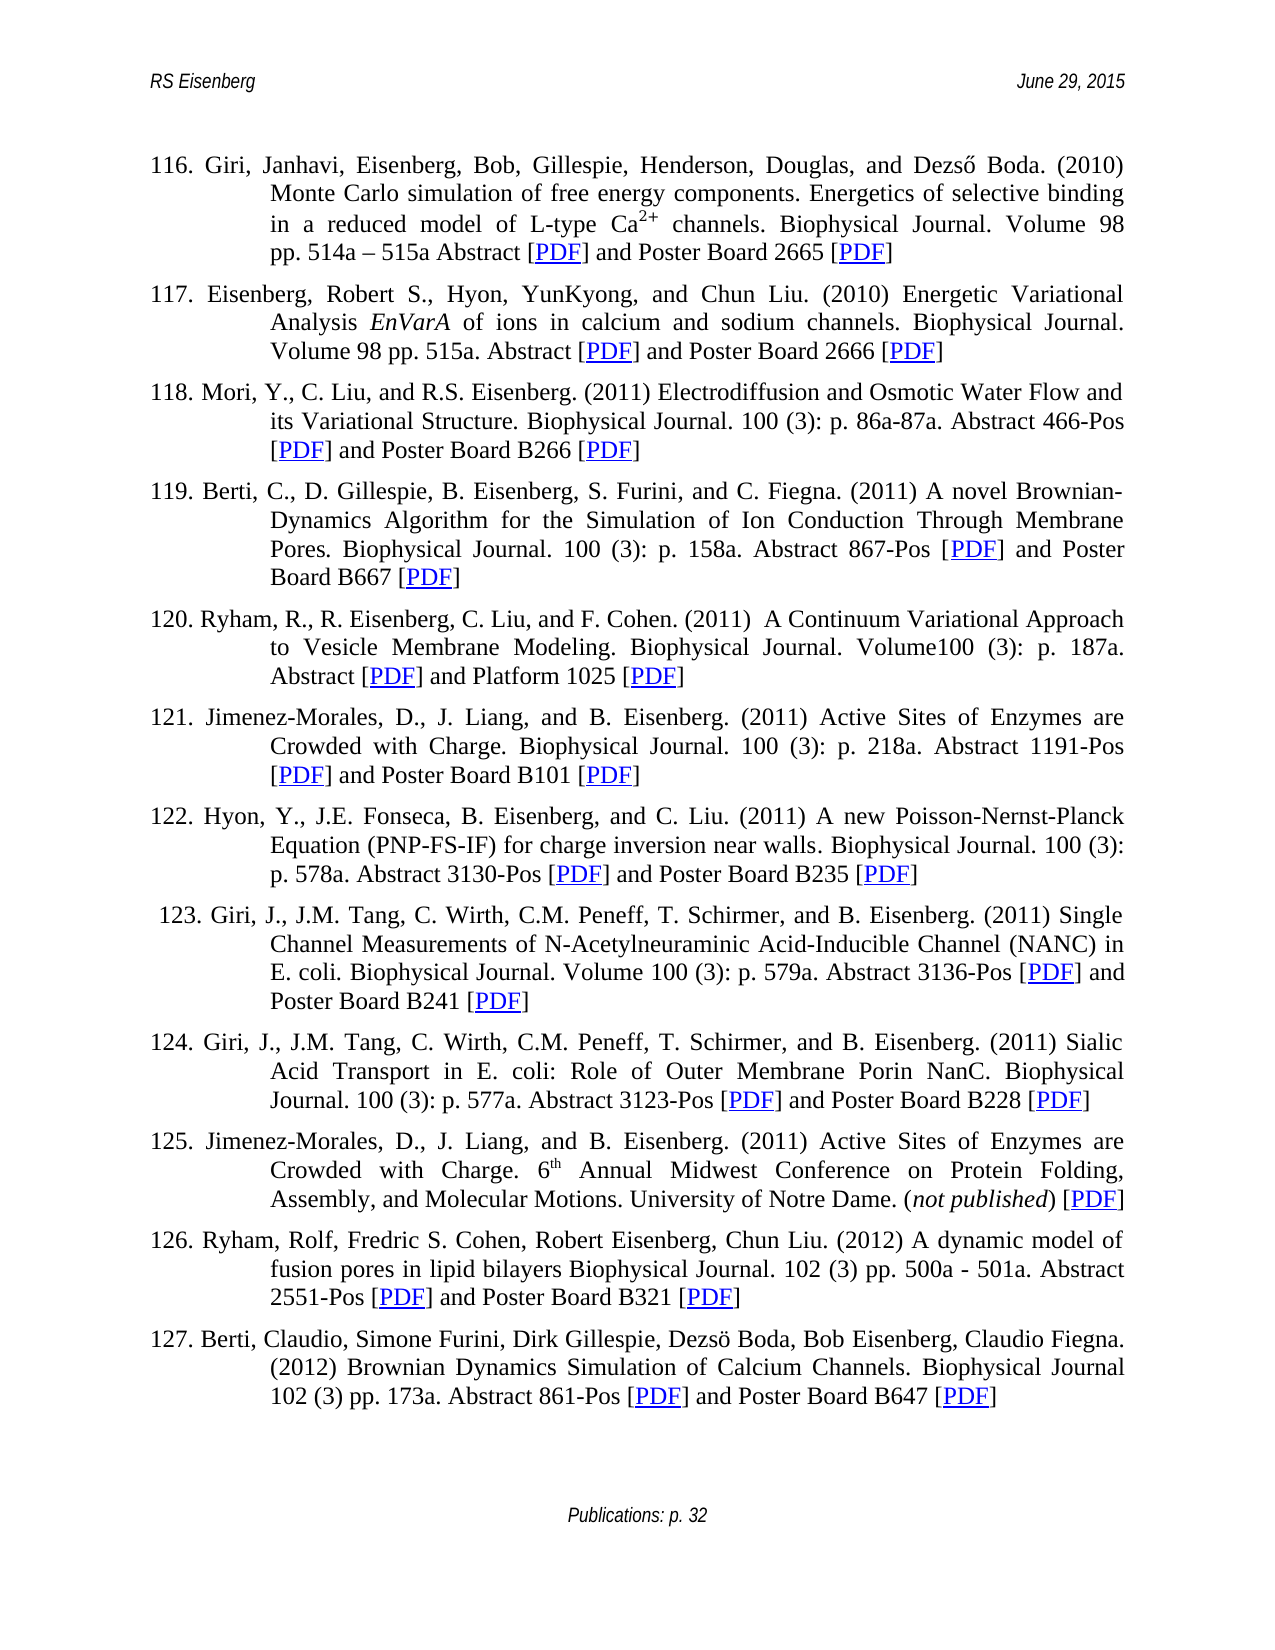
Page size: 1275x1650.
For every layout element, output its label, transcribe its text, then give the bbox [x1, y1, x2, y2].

text 118. Mori, Y., C. Liu, and R.S. Eisenberg. (2011) Electrodiffusion and Osmotic Water Flow and its Variational Structure. Biophysical Journal. 100 (3): p. 86a-87a. Abstract 466-Pos [PDF] and Poster Board B266 [PDF] [150, 377, 1125, 464]
text 123. Giri, J., J.M. Tang, C. Wirth, C.M. Peneff, T. Schirmer, and B. Eisenberg. (2011) Single Channel Measurements of N-Acetylneuraminic Acid-Inducible Channel (NANC) in E. coli. Biophysical Journal. Volume 100 (3): p. 579a. Abstract 3136-Pos [PDF] and Poster Board B241 [PDF] [150, 900, 1125, 1015]
text 121. Jimenez-Morales, D., J. Liang, and B. Eisenberg. (2011) Active Sites of Enzymes are Crowded with Charge. Biophysical Journal. 100 (3): p. 218a. Abstract 1191-Pos [PDF] and Poster Board B101 [PDF] [150, 702, 1125, 789]
text 119. Berti, C., D. Gillespie, B. Eisenberg, S. Furini, and C. Fiegna. (2011) A novel Brownian-Dynamics Algorithm for the Simulation of Ion Conduction Through Membrane Pores. Biophysical Journal. 100 (3): p. 158a. Abstract 867-Pos [PDF] and Poster Board B667 [PDF] [150, 476, 1125, 591]
text 127. Berti, Claudio, Simone Furini, Dirk Gillespie, Dezsö Boda, Bob Eisenberg, Claudio Fiegna. (2012) Brownian Dynamics Simulation of Calcium Channels. Biophysical Journal 102 (3) pp. 173a. Abstract 861-Pos [PDF] and Poster Board B647 [PDF] [150, 1324, 1125, 1410]
text 117. Eisenberg, Robert S., Hyon, YunKyong, and Chun Liu. (2010) Energetic Variational Analysis EnVarA of ions in calcium and sodium channels. Biophysical Journal. Volume 98 pp. 515a. Abstract [PDF] and Poster Board 2666 [PDF] [150, 279, 1125, 365]
text 126. Ryham, Rolf, Fredric S. Cohen, Robert Eisenberg, Chun Liu. (2012) A dynamic model of fusion pores in lipid bilayers Biophysical Journal. 102 (3) pp. 500a - 501a. Abstract 2551-Pos [PDF] and Poster Board B321 [PDF] [150, 1225, 1125, 1311]
text 124. Giri, J., J.M. Tang, C. Wirth, C.M. Peneff, T. Schirmer, and B. Eisenberg. (2011) Sialic Acid Transport in E. coli: Role of Outer Membrane Porin NanC. Biophysical Journal. 100 (3): p. 577a. Abstract 3123-Pos [PDF] and Poster Board B228 [PDF] [150, 1027, 1125, 1114]
text 120. Ryham, R., R. Eisenberg, C. Liu, and F. Cohen. (2011) A Continuum Variational Approach to Vesicle Membrane Modeling. Biophysical Journal. Volume100 (3): p. 187a. Abstract [PDF] and Platform 1025 [PDF] [150, 604, 1125, 690]
text 116. Giri, Janhavi, Eisenberg, Bob, Gillespie, Henderson, Douglas, and Dezső Boda. (2010) Monte Carlo simulation of free energy components. Energetics of selective binding in a reduced model of L-type Ca2+ channels. Biophysical Journal. Volume 98 pp. 514a – 515a Abstract [PDF] and Poster Board 2665 [PDF] [150, 150, 1125, 266]
text 125. Jimenez-Morales, D., J. Liang, and B. Eisenberg. (2011) Active Sites of Enzymes are Crowded with Charge. 6th Annual Midwest Conference on Protein Folding, Assembly, and Molecular Motions. University of Notre Dame. (not published) [PDF] [150, 1126, 1125, 1212]
text 122. Hyon, Y., J.E. Fonseca, B. Eisenberg, and C. Liu. (2011) A new Poisson-Nernst-Planck Equation (PNP-FS-IF) for charge inversion near walls. Biophysical Journal. 100 (3): p. 578a. Abstract 3130-Pos [PDF] and Poster Board B235 [PDF] [150, 801, 1125, 887]
